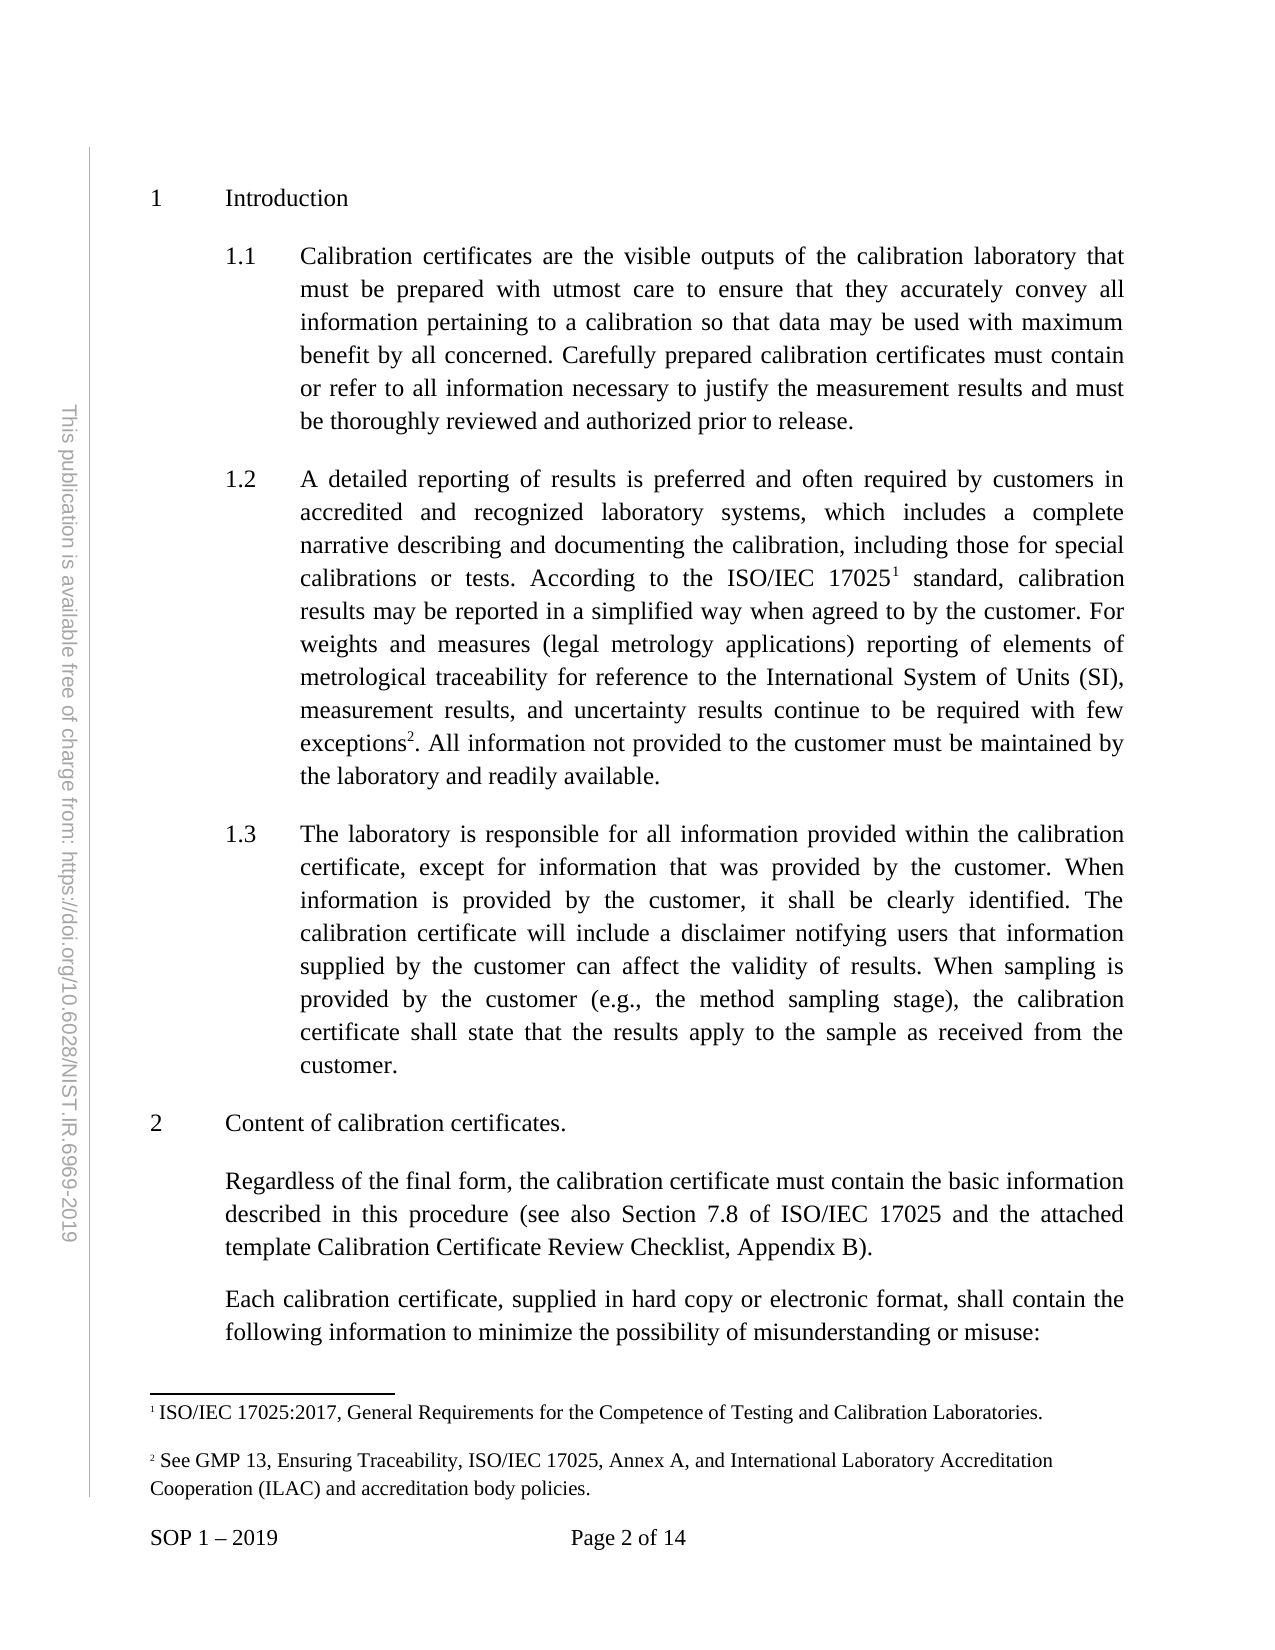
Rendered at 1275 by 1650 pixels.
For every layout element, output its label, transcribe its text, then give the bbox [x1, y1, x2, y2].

text Regardless of the final form, the calibration certificate must contain the basic information described in this procedure (see also Section 7.8 of ISO/IEC 17025 and the attached template Calibration Certificate Review Checklist, Appendix B). [225, 1166, 1125, 1261]
subtitle A detailed reporting of results is preferred and often required by customers in accredited and recognized laboratory systems, which includes a complete narrative describing and documenting the calibration, including those for special calibrations or tests. According to the ISO/IEC 17025 standard, calibration results may be reported in a simplified way when agreed to by the customer. For weights and measures (legal metrology applications) reporting of elements of metrological traceability for reference to the International System of Units (SI), measurement results, and uncertainty results continue to be required with few exceptions. All information not provided to the customer must be maintained by the laboratory and readily available. [225, 464, 1125, 790]
text Each calibration certificate, supplied in hard copy or electronic format, shall contain the following information to minimize the possibility of misunderstanding or misuse: [225, 1284, 1125, 1346]
subtitle The laboratory is responsible for all information provided within the calibration certificate, except for information that was provided by the customer. When information is provided by the customer, it shall be clearly identified. The calibration certificate will include a disclaimer notifying users that information supplied by the customer can affect the validity of results. When sampling is provided by the customer (e.g., the method sampling stage), the calibration certificate shall state that the results apply to the sample as received from the customer. [225, 819, 1125, 1079]
subtitle Content of calibration certificates. [150, 1108, 1125, 1137]
subtitle Calibration certificates are the visible outputs of the calibration laboratory that must be prepared with utmost care to ensure that they accurately convey all information pertaining to a calibration so that data may be used with maximum benefit by all concerned. Carefully prepared calibration certificates must contain or refer to all information necessary to justify the measurement results and must be thoroughly reviewed and authorized prior to release. [225, 241, 1125, 434]
subtitle Introduction [150, 183, 1125, 211]
